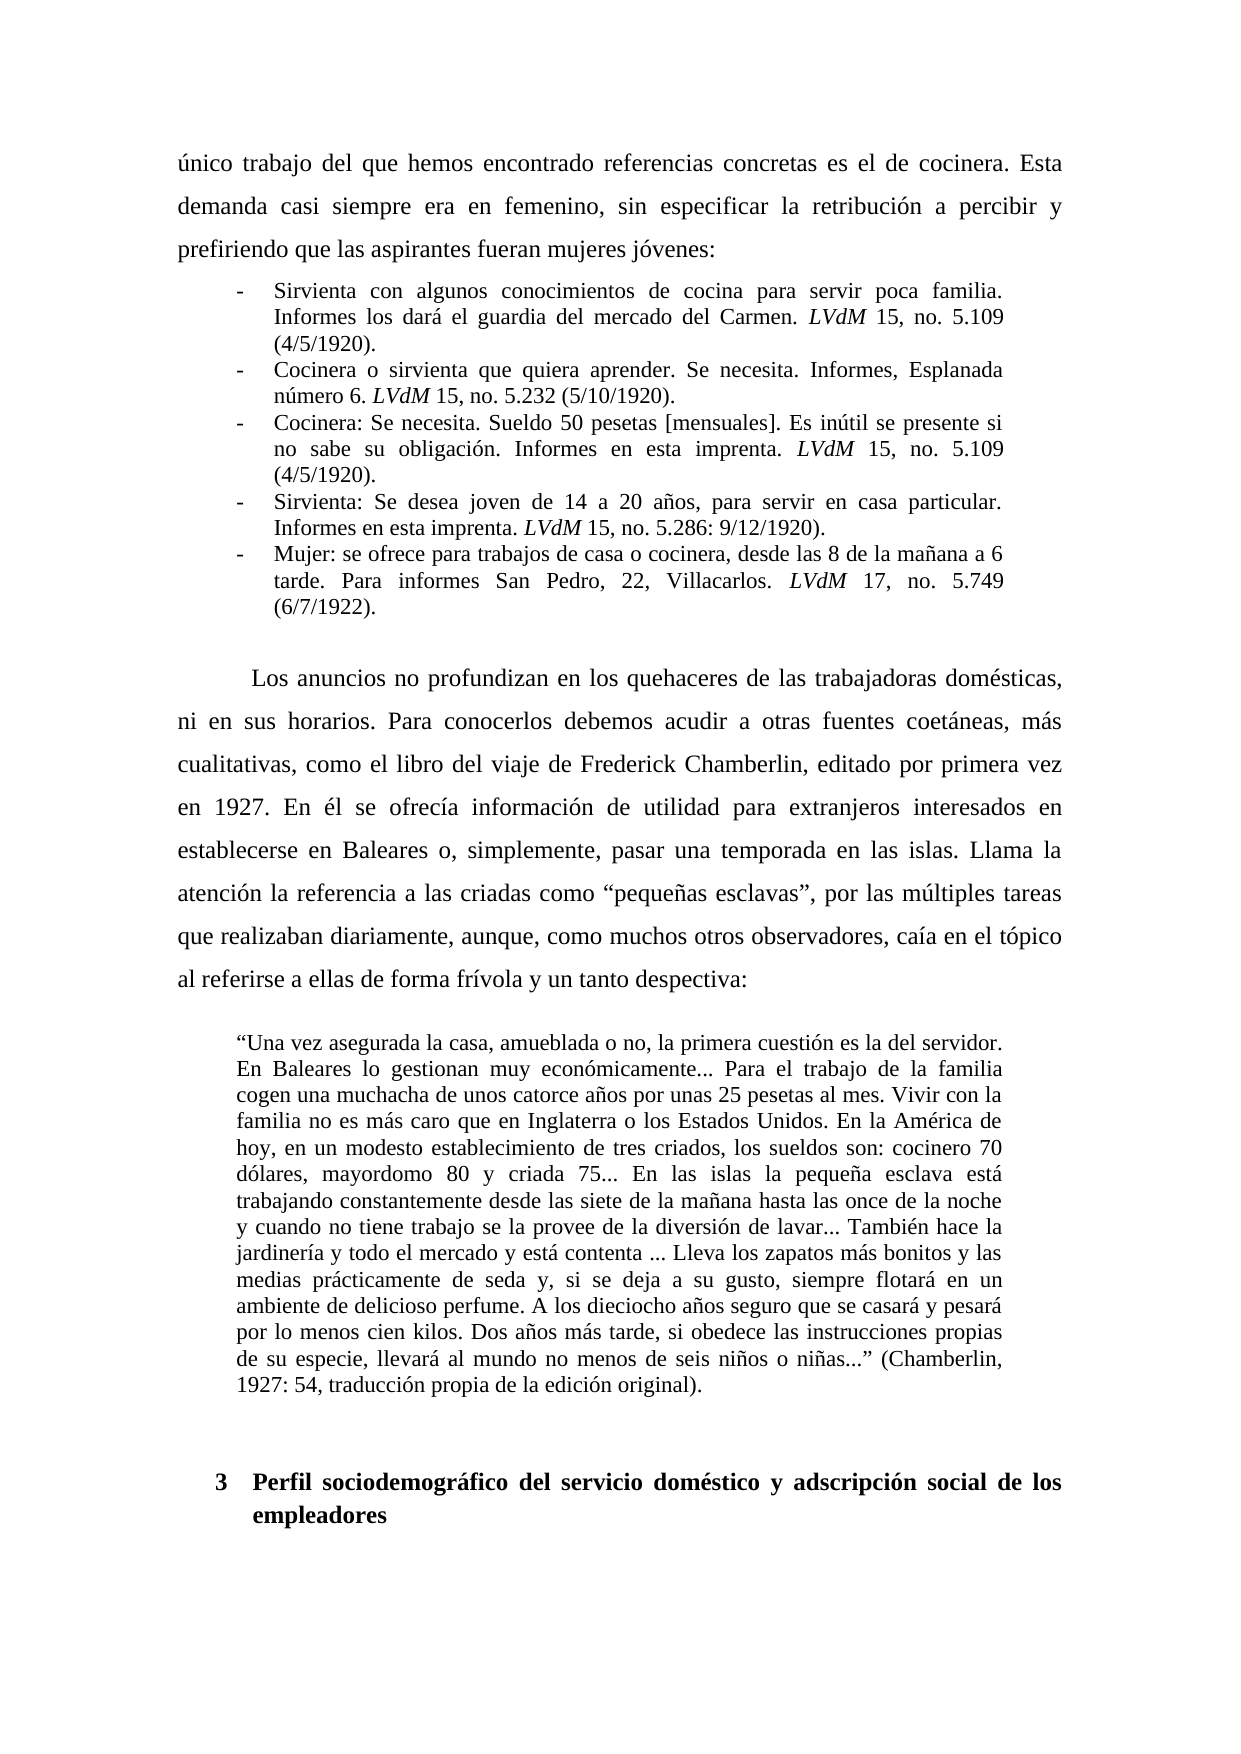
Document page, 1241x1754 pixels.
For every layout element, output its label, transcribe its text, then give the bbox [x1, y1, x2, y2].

text Los anuncios no profundizan en los quehaceres de las trabajadoras domésticas, ni en sus horarios. Para conocerlos debemos acudir a otras fuentes coetáneas, más cualitativas, como el libro del viaje de Frederick Chamberlin, editado por primera vez en 1927. En él se ofrecía información de utilidad para extranjeros interesados en establecerse en Baleares o, simplemente, pasar una temporada en las islas. Llama la atención la referencia a las criadas como “pequeñas esclavas”, por las múltiples tareas que realizaban diariamente, aunque, como muchos otros observadores, caía en el tópico al referirse a ellas de forma frívola y un tanto despectiva: [177, 663, 1063, 993]
list Cocinera o sirvienta que quiera aprender. Se necesita. Informes, Esplanada número 6. LVdM 15, no. 5.232 (5/10/1920). [236, 356, 1004, 409]
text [177, 148, 1063, 263]
list Perfil sociodemográfico del servicio doméstico y adscripción social de los empleadores [215, 1467, 1063, 1529]
text “Una vez asegurada la casa, amueblada o no, la primera cuestión es la del servidor. En Baleares lo gestionan muy económicamente... Para el trabajo de la familia cogen una muchacha de unos catorce años por unas 25 pesetas al mes. Vivir con la familia no es más caro que en Inglaterra o los Estados Unidos. En la América de hoy, en un modesto establecimiento de tres criados, los sueldos son: cocinero 70 dólares, mayordomo 80 y criada 75... En las islas la pequeña esclava está trabajando constantemente desde las siete de la mañana hasta las once de la noche y cuando no tiene trabajo se la provee de la diversión de lavar... También hace la jardinería y todo el mercado y está contenta ... Lleva los zapatos más bonitos y las medias prácticamente de seda y, si se deja a su gusto, siempre flotará en un ambiente de delicioso perfume. A los dieciocho años seguro que se casará y pesará por lo menos cien kilos. Dos años más tarde, si obedece las instrucciones propias de su especie, llevará al mundo no menos de seis niños o niñas...” (Chamberlin, 1927: 54, traducción propia de la edición original). [236, 1028, 1004, 1397]
list Sirvienta: Se desea joven de 14 a 20 años, para servir en casa particular. Informes en esta imprenta. LVdM 15, no. 5.286: 9/12/1920). [236, 488, 1004, 541]
list Mujer: se ofrece para trabajos de casa o cocinera, desde las 8 de la mañana a 6 tarde. Para informes San Pedro, 22, Villacarlos. LVdM 17, no. 5.749 (6/7/1922). [236, 541, 1004, 619]
list Sirvienta con algunos conocimientos de cocina para servir poca familia. Informes los dará el guardia del mercado del Carmen. LVdM 15, no. 5.109 (4/5/1920). [236, 277, 1004, 356]
list Cocinera: Se necesita. Sueldo 50 pesetas [mensuales]. Es inútil se presente si no sabe su obligación. Informes en esta imprenta. LVdM 15, no. 5.109 (4/5/1920). [236, 409, 1004, 488]
